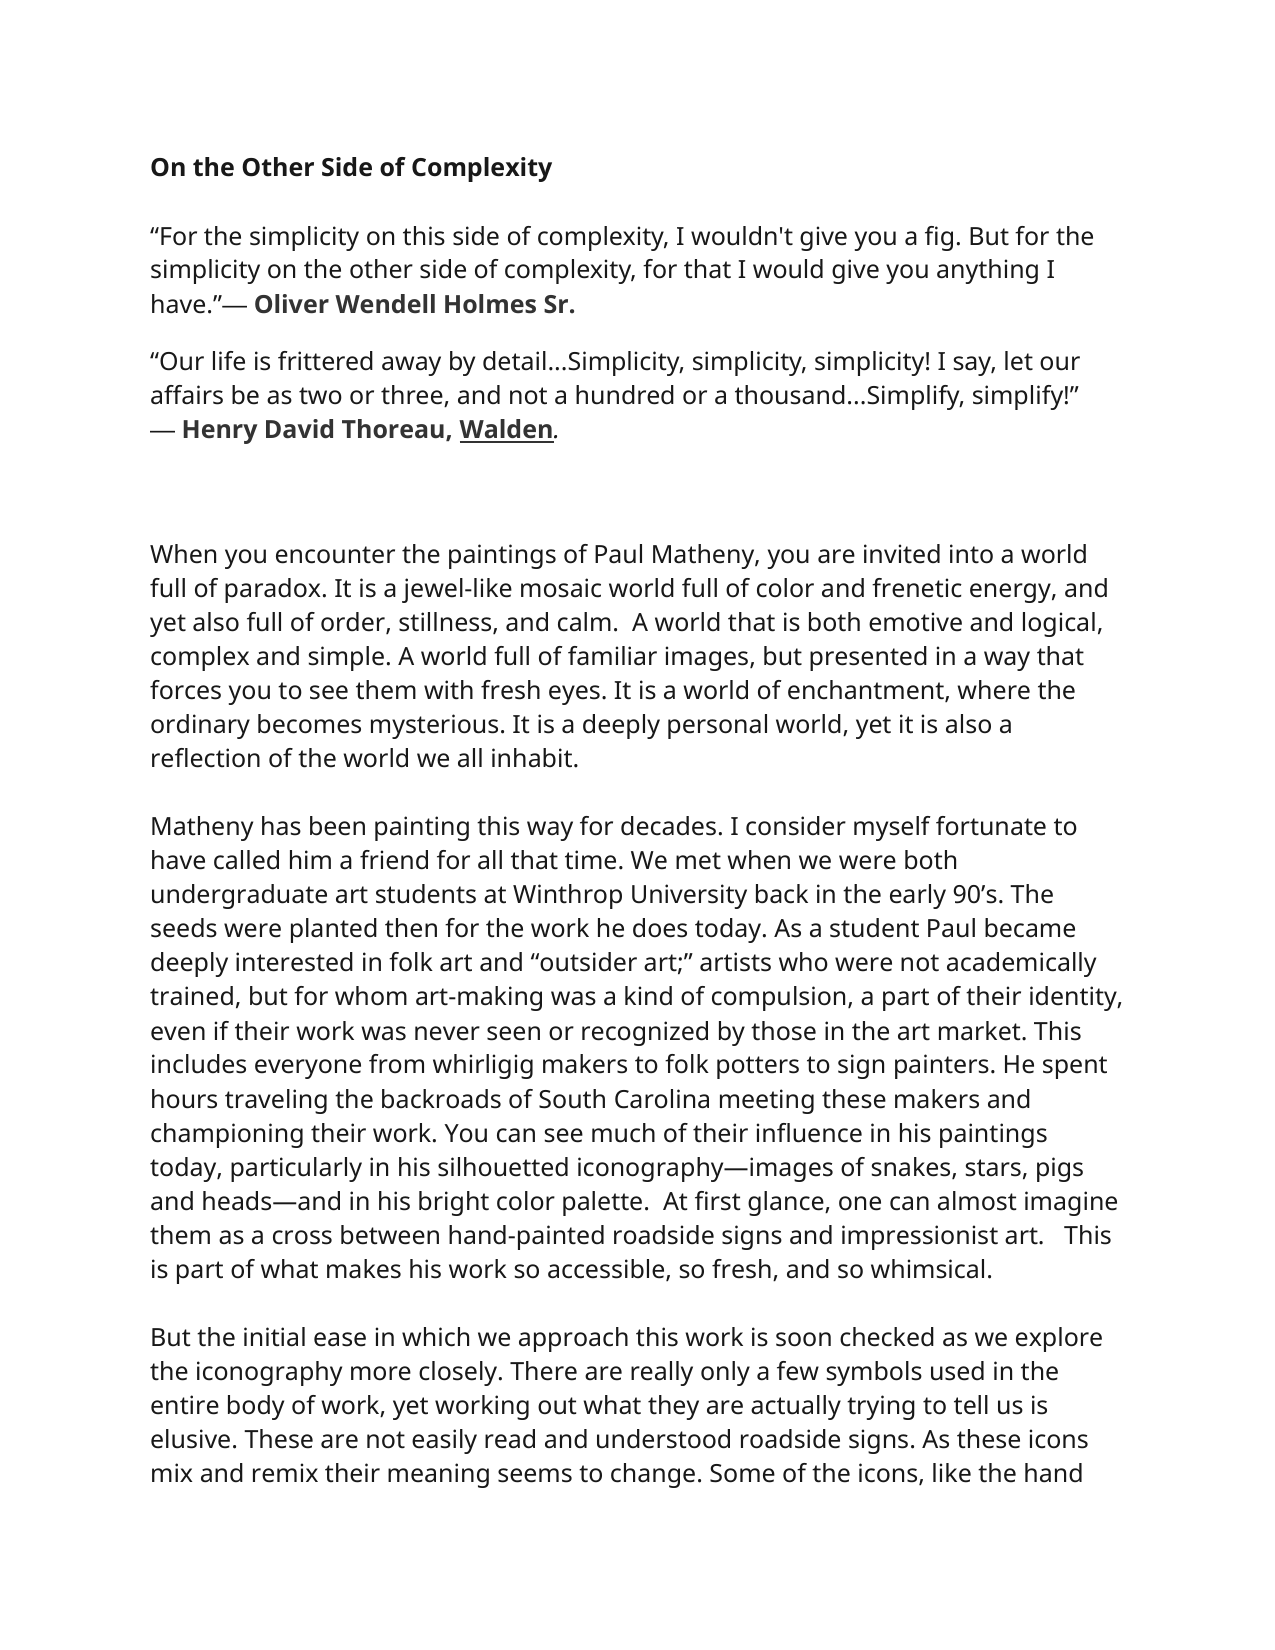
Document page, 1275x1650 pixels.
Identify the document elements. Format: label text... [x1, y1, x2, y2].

text “For the simplicity on this side of complexity, I wouldn't give you a fig. But for the simplicity on the other side of complexity, for that I would give you anything I have.”― Oliver Wendell Holmes Sr. [150, 218, 1125, 320]
text When you encounter the paintings of Paul Matheny, you are invited into a world full of paradox. It is a jewel-like mosaic world full of color and frenetic energy, and yet also full of order, stillness, and calm. A world that is both emotive and logical, complex and simple. A world full of familiar images, but presented in a way that forces you to see them with fresh eyes. It is a world of enchantment, where the ordinary becomes mysterious. It is a deeply personal world, yet it is also a reflection of the world we all inhabit. [150, 536, 1125, 775]
text On the Other Side of Complexity [150, 150, 1125, 184]
text Matheny has been painting this way for decades. I consider myself fortunate to have called him a friend for all that time. We met when we were both undergraduate art students at Winthrop University back in the early 90’s. The seeds were planted then for the work he does today. As a student Paul became deeply interested in folk art and “outsider art;” artists who were not academically trained, but for whom art-making was a kind of compulsion, a part of their identity, even if their work was never seen or recognized by those in the art market. This includes everyone from whirligig makers to folk potters to sign painters. He spent hours traveling the backroads of South Carolina meeting these makers and championing their work. You can see much of their influence in his paintings today, particularly in his silhouetted iconography—images of snakes, stars, pigs and heads—and in his bright color palette. At first glance, one can almost imagine them as a cross between hand-painted roadside signs and impressionist art. This is part of what makes his work so accessible, so fresh, and so whimsical. [150, 809, 1125, 1286]
text “Our life is frittered away by detail...Simplicity, simplicity, simplicity! I say, let our affairs be as two or three, and not a hundred or a thousand...Simplify, simplify!” ― Henry David Thoreau, Walden. [150, 344, 1125, 446]
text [150, 1320, 1125, 1490]
